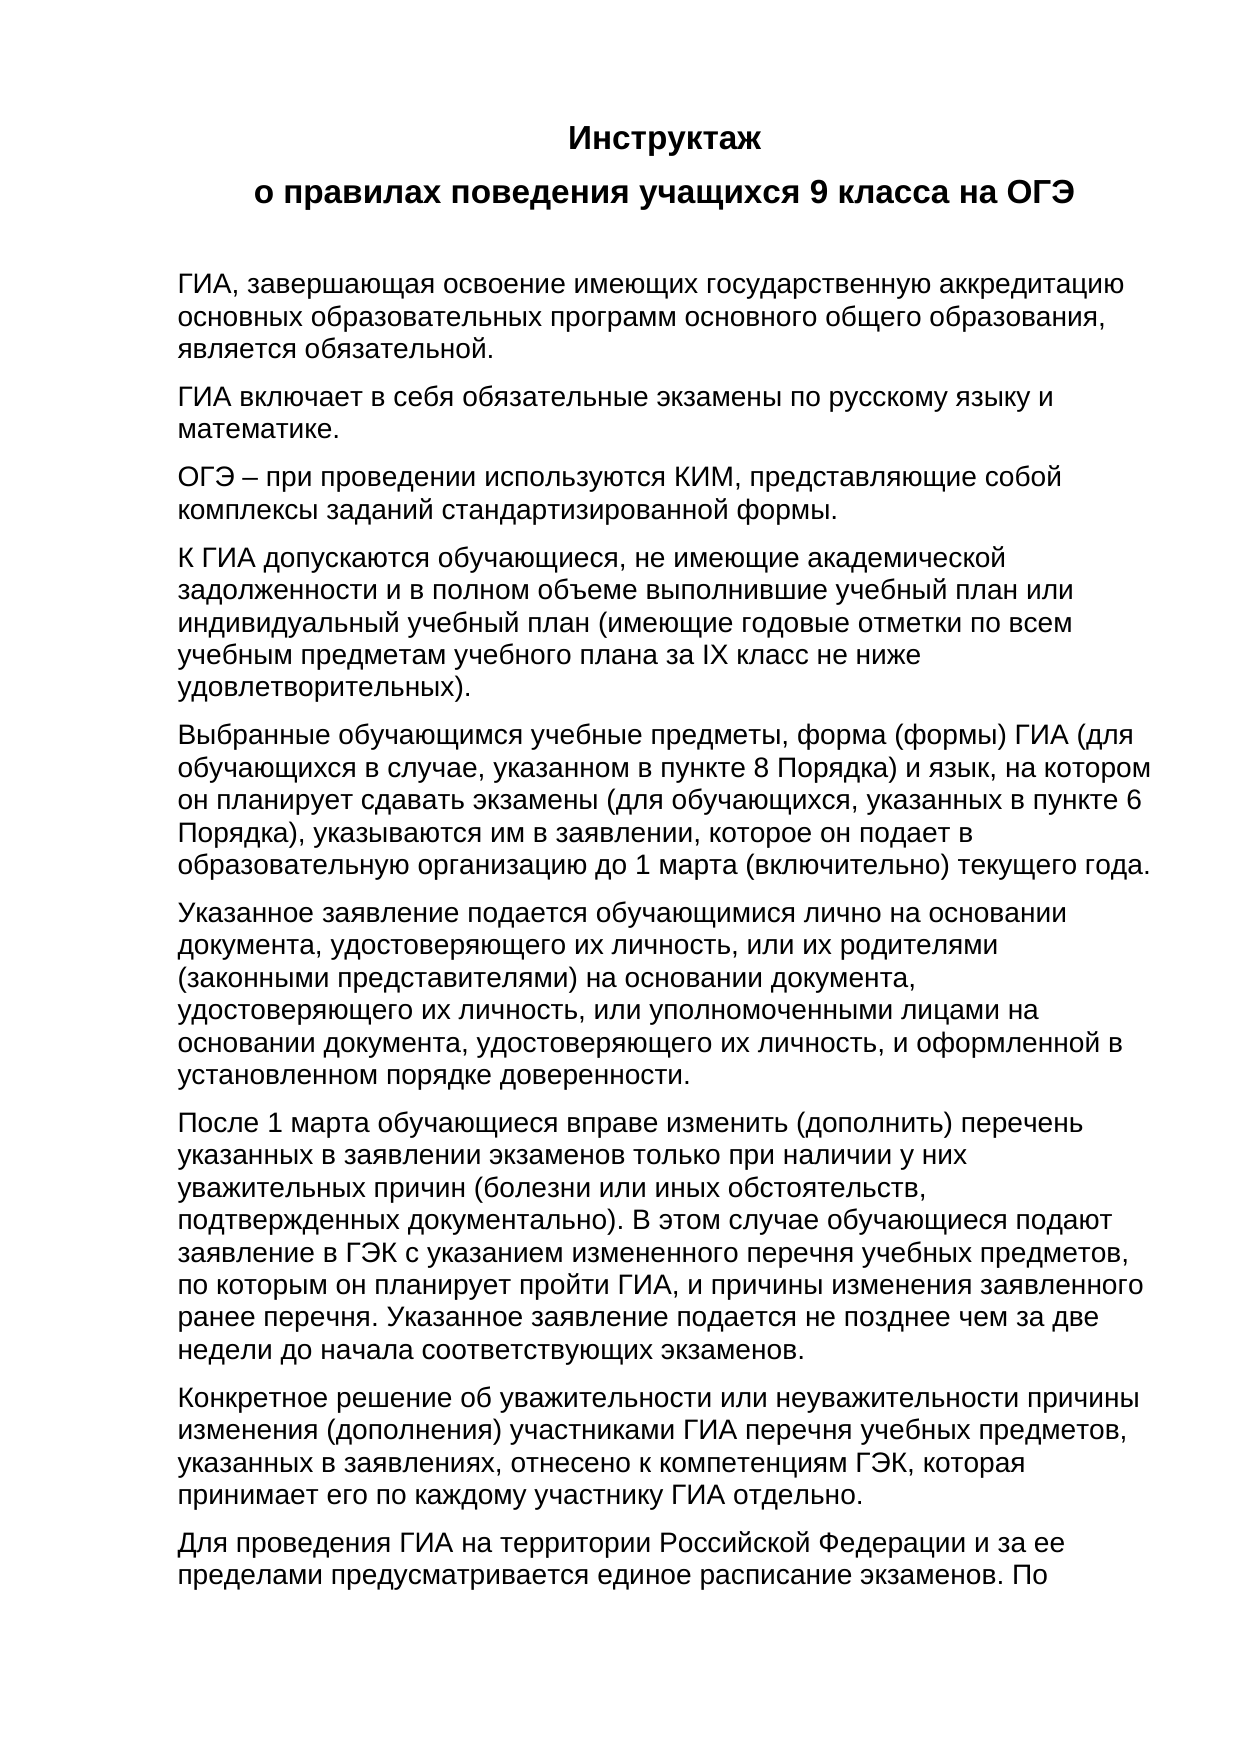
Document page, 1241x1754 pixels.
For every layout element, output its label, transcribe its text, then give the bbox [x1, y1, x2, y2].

text о правилах поведения учащихся 9 класса на ОГЭ [177, 172, 1152, 211]
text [177, 1526, 1152, 1591]
text К ГИА допускаются обучающиеся, не имеющие академической задолженности и в полном объеме выполнившие учебный план или индивидуальный учебный план (имеющие годовые отметки по всем учебным предметам учебного плана за IX класс не ниже удовлетворительных). [177, 541, 1152, 703]
text Указанное заявление подается обучающимися лично на основании документа, удостоверяющего их личность, или их родителями (законными представителями) на основании документа, удостоверяющего их личность, или уполномоченными лицами на основании документа, удостоверяющего их личность, и оформленной в установленном порядке доверенности. [177, 896, 1152, 1090]
text ГИА, завершающая освоение имеющих государственную аккредитацию основных образовательных программ основного общего образования, является обязательной. [177, 267, 1152, 364]
text Конкретное решение об уважительности или неуважительности причины изменения (дополнения) участниками ГИА перечня учебных предметов, указанных в заявлениях, отнесено к компетенциям ГЭК, которая принимает его по каждому участнику ГИА отдельно. [177, 1381, 1152, 1510]
text ГИА включает в себя обязательные экзамены по русскому языку и математике. [177, 380, 1152, 445]
text После 1 марта обучающиеся вправе изменить (дополнить) перечень указанных в заявлении экзаменов только при наличии у них уважительных причин (болезни или иных обстоятельств, подтвержденных документально). В этом случае обучающиеся подают заявление в ГЭК с указанием измененного перечня учебных предметов, по которым он планирует пройти ГИА, и причины изменения заявленного ранее перечня. Указанное заявление подается не позднее чем за две недели до начала соответствующих экзаменов. [177, 1106, 1152, 1365]
text Выбранные обучающимся учебные предметы, форма (формы) ГИА (для обучающихся в случае, указанном в пункте 8 Порядка) и язык, на котором он планирует сдавать экзамены (для обучающихся, указанных в пункте 6 Порядка), указываются им в заявлении, которое он подает в образовательную организацию до 1 марта (включительно) текущего года. [177, 718, 1152, 880]
text ОГЭ – при проведении используются КИМ, представляющие собой комплексы заданий стандартизированной формы. [177, 460, 1152, 525]
text Инструктаж [177, 118, 1152, 157]
